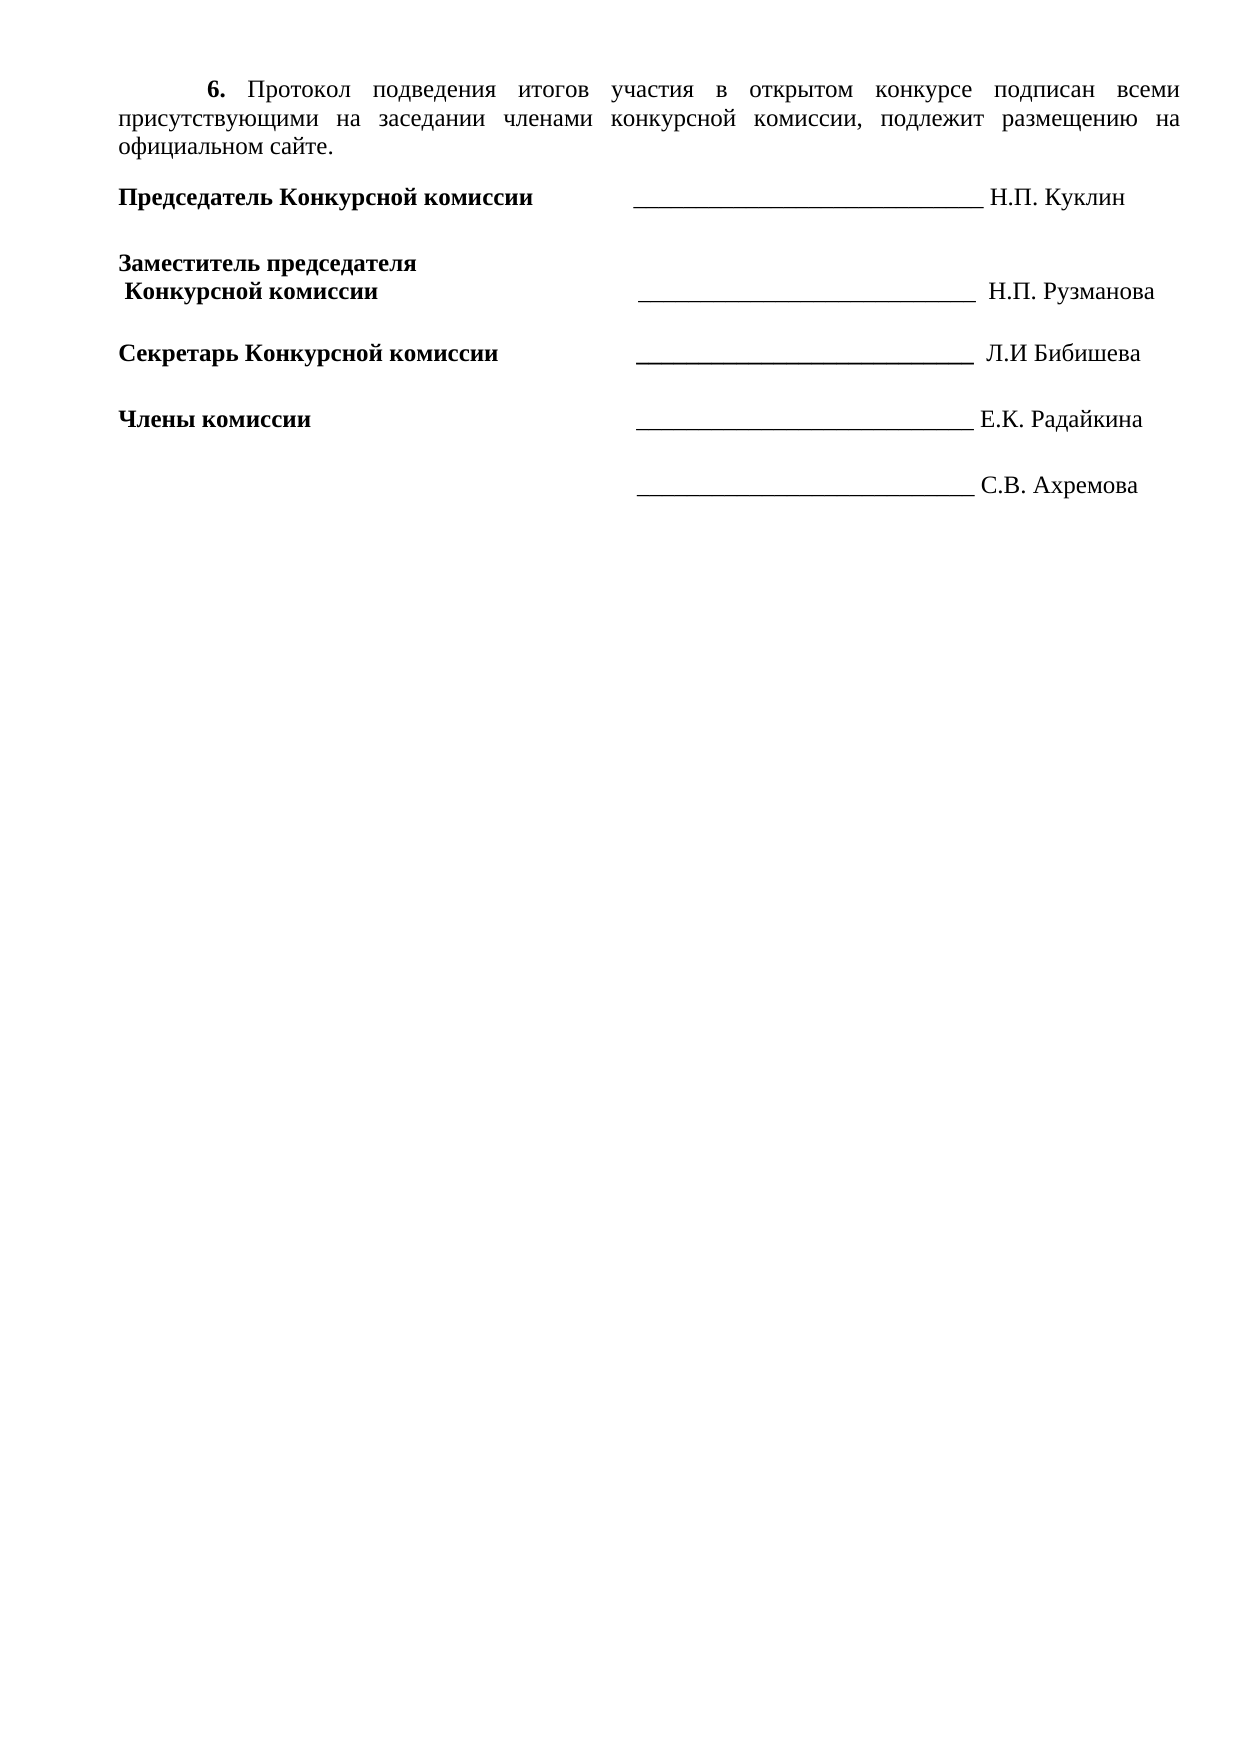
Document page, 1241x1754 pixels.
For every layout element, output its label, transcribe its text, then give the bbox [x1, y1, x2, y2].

text ___________________________ С.В. Ахремова [118, 470, 1181, 499]
text Секретарь Конкурсной комиссии ___________________________ Л.И Бибишева [118, 338, 1181, 367]
text Конкурсной комиссии ___________________________ Н.П. Рузманова [118, 276, 1181, 305]
text Председатель Конкурсной комиссии ____________________________ Н.П. Куклин [118, 182, 1181, 210]
text Члены комиссии ___________________________ Е.К. Радайкина [118, 404, 1181, 433]
text 6. Протокол подведения итогов участия в открытом конкурсе подписан всеми присутствующими на заседании членами конкурсной комиссии, подлежит размещению на официальном сайте. [118, 74, 1181, 160]
text Заместитель председателя [118, 248, 1181, 276]
